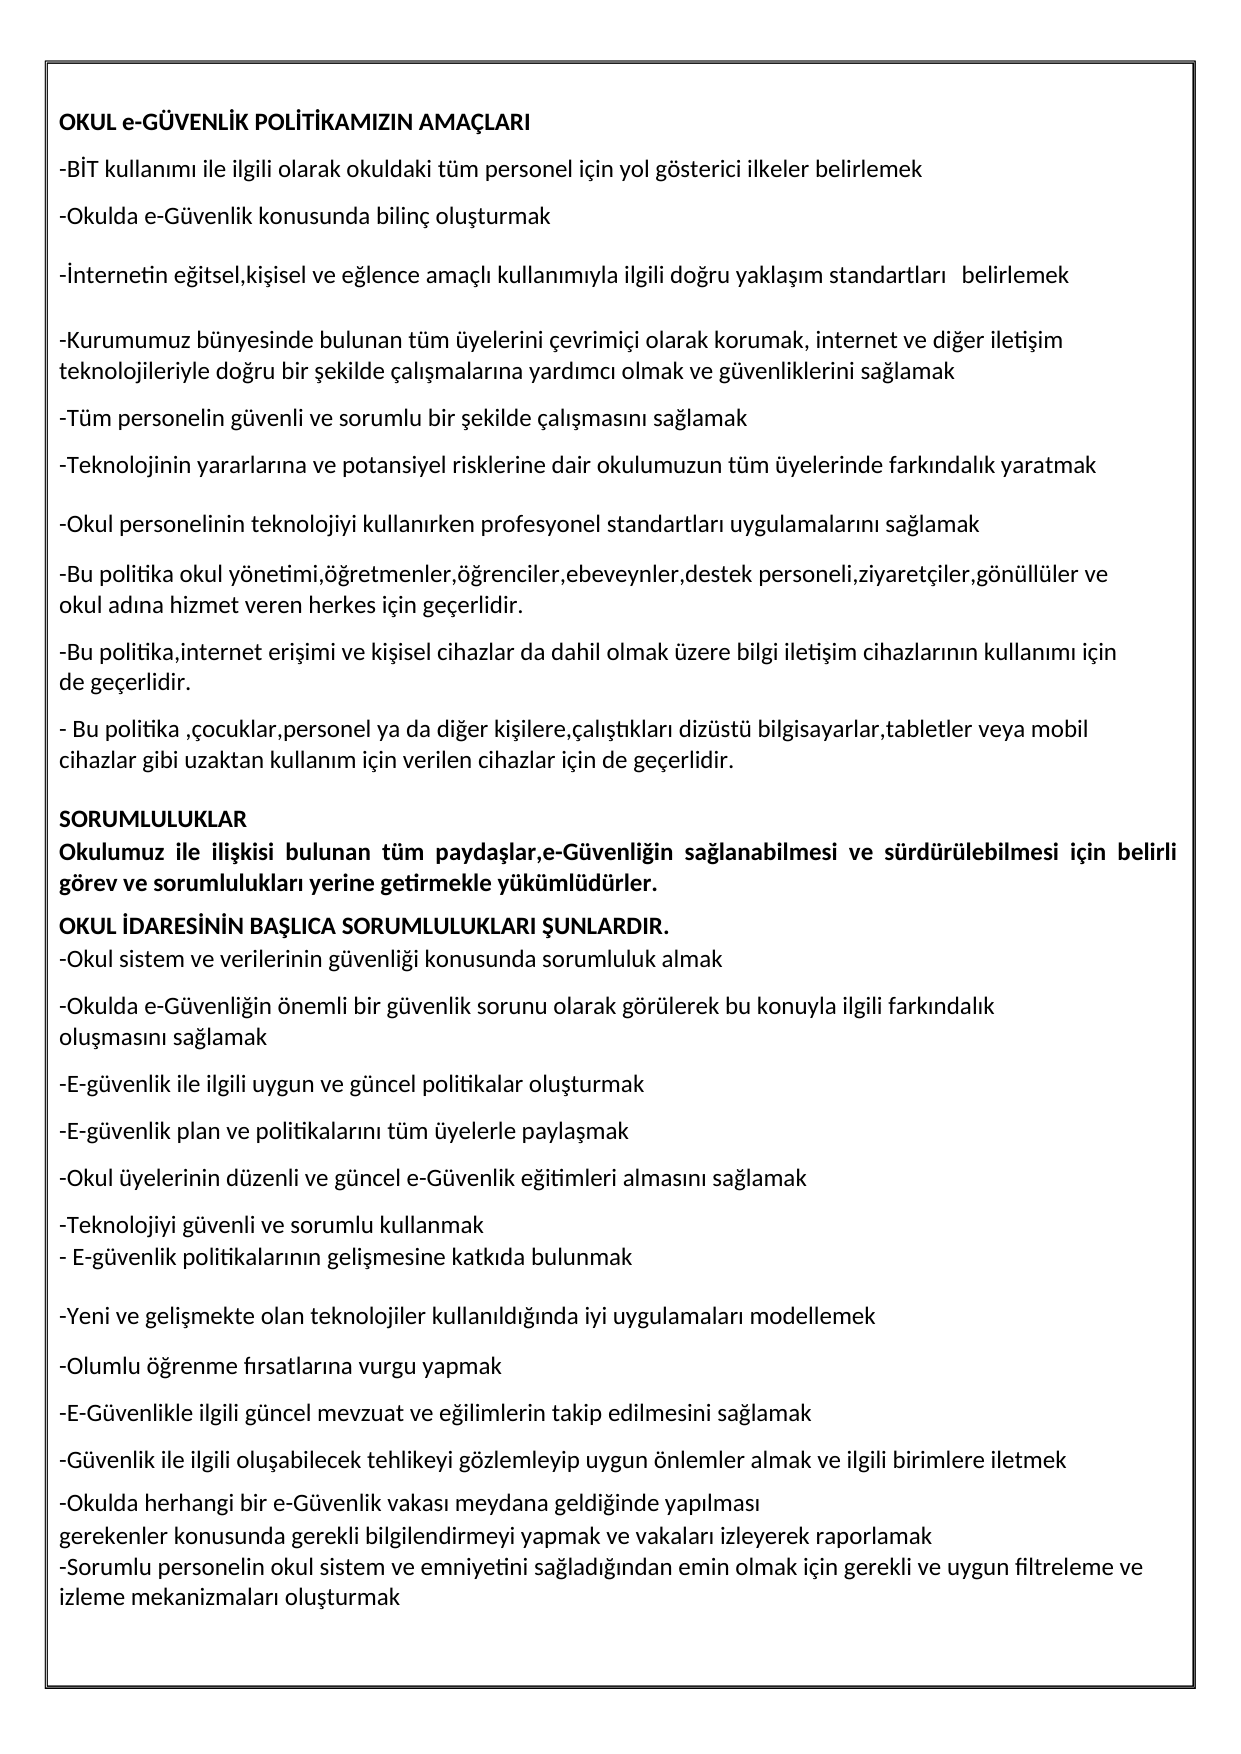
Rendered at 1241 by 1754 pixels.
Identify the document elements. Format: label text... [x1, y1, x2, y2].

text -Yeni ve gelişmekte olan teknolojiler kullanıldığında iyi uygulamaları modellemek [59, 1288, 1194, 1333]
text -Güvenlik ile ilgili oluşabilecek tehlikeyi gözlemleyip uygun önlemler almak ve ilgili birimlere iletmek [59, 1444, 1137, 1474]
text Okulumuz ile ilişkisi bulunan tüm paydaşlar,e-Güvenliğin sağlanabilmesi ve sürdürülebilmesi için belirli görev ve sorumlulukları yerine getirmekle yükümlüdürler. [59, 837, 1179, 898]
text -Bu politika okul yönetimi,öğretmenler,öğrenciler,ebeveynler,destek personeli,ziyaretçiler,gönüllüler ve okul adına hizmet veren herkes için geçerlidir. [59, 558, 1132, 619]
subtitle SORUMLULUKLAR [59, 791, 1194, 837]
text -E-Güvenlikle ilgili güncel mevzuat ve eğilimlerin takip edilmesini sağlamak [59, 1397, 1138, 1427]
text -Tüm personelin güvenli ve sorumlu bir şekilde çalışmasını sağlamak [59, 402, 1194, 433]
text -Sorumlu personelin okul sistem ve emniyetini sağladığından emin olmak için gerekli ve uygun filtreleme ve izleme mekanizmaları oluşturmak [59, 1551, 1170, 1612]
text - E-güvenlik politikalarının gelişmesine katkıda bulunmak [59, 1241, 1194, 1271]
text -E-güvenlik ile ilgili uygun ve güncel politikalar oluşturmak [59, 1068, 1194, 1098]
text -Olumlu öğrenme fırsatlarına vurgu yapmak [59, 1350, 1194, 1380]
text -Teknolojinin yararlarına ve potansiyel risklerine dair okulumuzun tüm üyelerinde farkındalık yaratmak [59, 449, 1194, 480]
text -Okulda e-Güvenlik konusunda bilinç oluşturmak [59, 200, 1194, 231]
text -Okul üyelerinin düzenli ve güncel e-Güvenlik eğitimleri almasını sağlamak [59, 1162, 1135, 1192]
text OKUL İDARESİNİN BAŞLICA SORUMLULUKLARI ŞUNLARDIR. [59, 898, 1194, 943]
text -İnternetin eğitsel,kişisel ve eğlence amaçlı kullanımıyla ilgili doğru yaklaşım standartları belirlemek [59, 247, 1194, 293]
text -Kurumumuz bünyesinde bulunan tüm üyelerini çevrimiçi olarak korumak, internet ve diğer iletişim teknolojileriyle doğru bir şekilde çalışmalarına yardımcı olmak ve güvenliklerini sağlamak [59, 324, 1148, 386]
text -Okul sistem ve verilerinin güvenliği konusunda sorumluluk almak [59, 943, 1194, 974]
text gerekenler konusunda gerekli bilgilendirmeyi yapmak ve vakaları izleyerek raporlamak [59, 1520, 1151, 1551]
text -Teknolojiyi güvenli ve sorumlu kullanmak [59, 1209, 1194, 1239]
text -Bu politika,internet erişimi ve kişisel cihazlar da dahil olmak üzere bilgi iletişim cihazlarının kullanımı için de geçerlidir. [59, 636, 1142, 697]
text -Okulda e-Güvenliğin önemli bir güvenlik sorunu olarak görülerek bu konuyla ilgili farkındalık oluşmasını sağlamak [59, 991, 1100, 1052]
text -Okulda herhangi bir e-Güvenlik vakası meydana geldiğinde yapılması [59, 1474, 1194, 1520]
text -Okul personelinin teknolojiyi kullanırken profesyonel standartları uygulamalarını sağlamak [59, 496, 1194, 542]
subtitle OKUL e-GÜVENLİK POLİTİKAMIZIN AMAÇLARI [59, 106, 1194, 137]
text -BİT kullanımı ile ilgili olarak okuldaki tüm personel için yol gösterici ilkeler belirlemek [59, 153, 1159, 184]
text - Bu politika ,çocuklar,personel ya da diğer kişilere,çalıştıkları dizüstü bilgisayarlar,tabletler veya mobil cihazlar gibi uzaktan kullanım için verilen cihazlar için de geçerlidir. [59, 713, 1151, 774]
text -E-güvenlik plan ve politikalarını tüm üyelerle paylaşmak [59, 1115, 1194, 1145]
